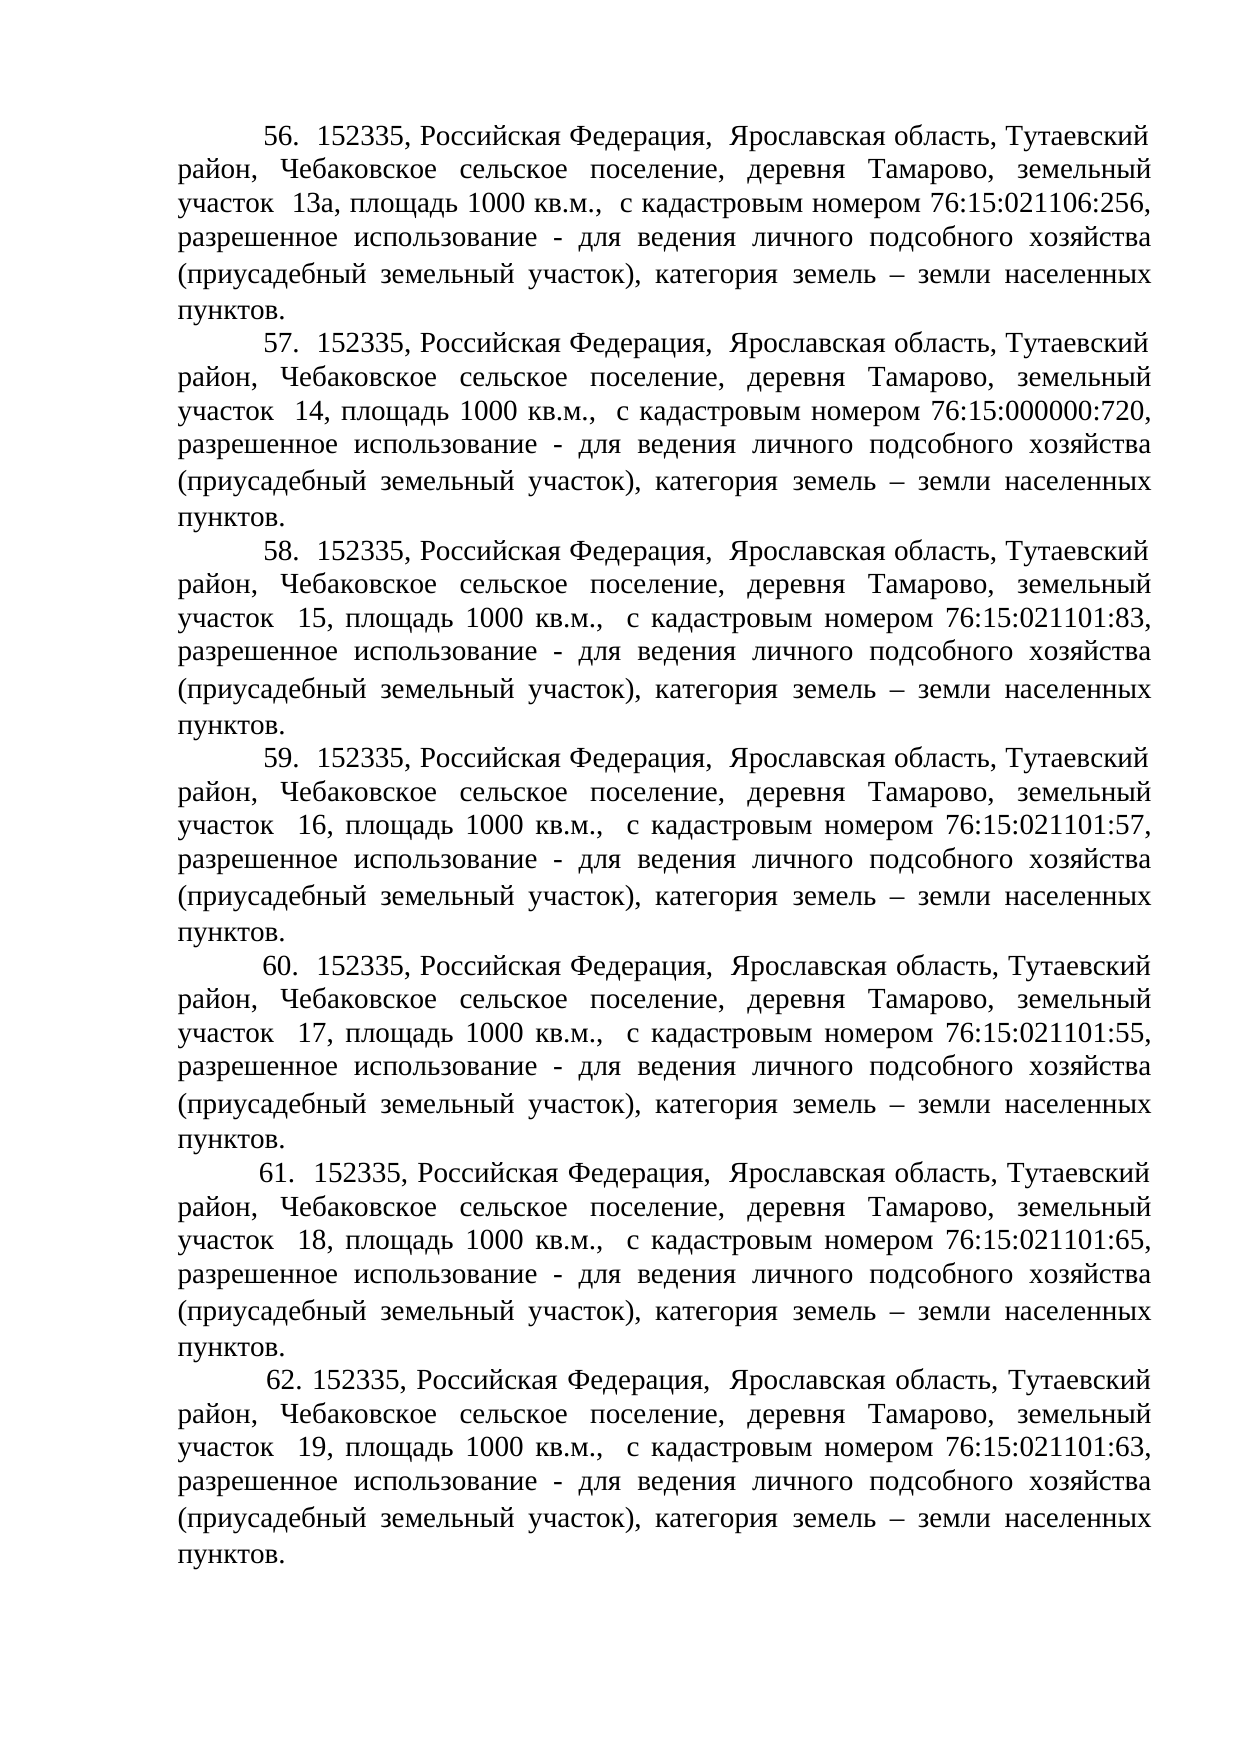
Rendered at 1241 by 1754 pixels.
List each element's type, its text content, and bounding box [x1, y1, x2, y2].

text 61. 152335, Российская Федерация, Ярославская область, Тутаевский район, Чебаковское сельское поселение, деревня Тамарово, земельный участок 18, площадь 1000 кв.м., с кадастровым номером 76:15:021101:65, разрешенное использование - для ведения личного подсобного хозяйства (приусадебный земельный участок), категория земель – земли населенных пунктов. [103, 1155, 1152, 1362]
text 56. 152335, Российская Федерация, Ярославская область, Тутаевский район, Чебаковское сельское поселение, деревня Тамарово, земельный участок 13а, площадь 1000 кв.м., с кадастровым номером 76:15:021106:256, разрешенное использование - для ведения личного подсобного хозяйства (приусадебный земельный участок), категория земель – земли населенных пунктов. [103, 118, 1152, 326]
text 59. 152335, Российская Федерация, Ярославская область, Тутаевский район, Чебаковское сельское поселение, деревня Тамарово, земельный участок 16, площадь 1000 кв.м., с кадастровым номером 76:15:021101:57, разрешенное использование - для ведения личного подсобного хозяйства (приусадебный земельный участок), категория земель – земли населенных пунктов. [103, 740, 1152, 948]
text 62. 152335, Российская Федерация, Ярославская область, Тутаевский район, Чебаковское сельское поселение, деревня Тамарово, земельный участок 19, площадь 1000 кв.м., с кадастровым номером 76:15:021101:63, разрешенное использование - для ведения личного подсобного хозяйства (приусадебный земельный участок), категория земель – земли населенных пунктов. [103, 1362, 1152, 1570]
text 57. 152335, Российская Федерация, Ярославская область, Тутаевский район, Чебаковское сельское поселение, деревня Тамарово, земельный участок 14, площадь 1000 кв.м., с кадастровым номером 76:15:000000:720, разрешенное использование - для ведения личного подсобного хозяйства (приусадебный земельный участок), категория земель – земли населенных пунктов. [103, 326, 1152, 533]
text 58. 152335, Российская Федерация, Ярославская область, Тутаевский район, Чебаковское сельское поселение, деревня Тамарово, земельный участок 15, площадь 1000 кв.м., с кадастровым номером 76:15:021101:83, разрешенное использование - для ведения личного подсобного хозяйства (приусадебный земельный участок), категория земель – земли населенных пунктов. [103, 533, 1152, 740]
text 60. 152335, Российская Федерация, Ярославская область, Тутаевский район, Чебаковское сельское поселение, деревня Тамарово, земельный участок 17, площадь 1000 кв.м., с кадастровым номером 76:15:021101:55, разрешенное использование - для ведения личного подсобного хозяйства (приусадебный земельный участок), категория земель – земли населенных пунктов. [103, 948, 1152, 1155]
